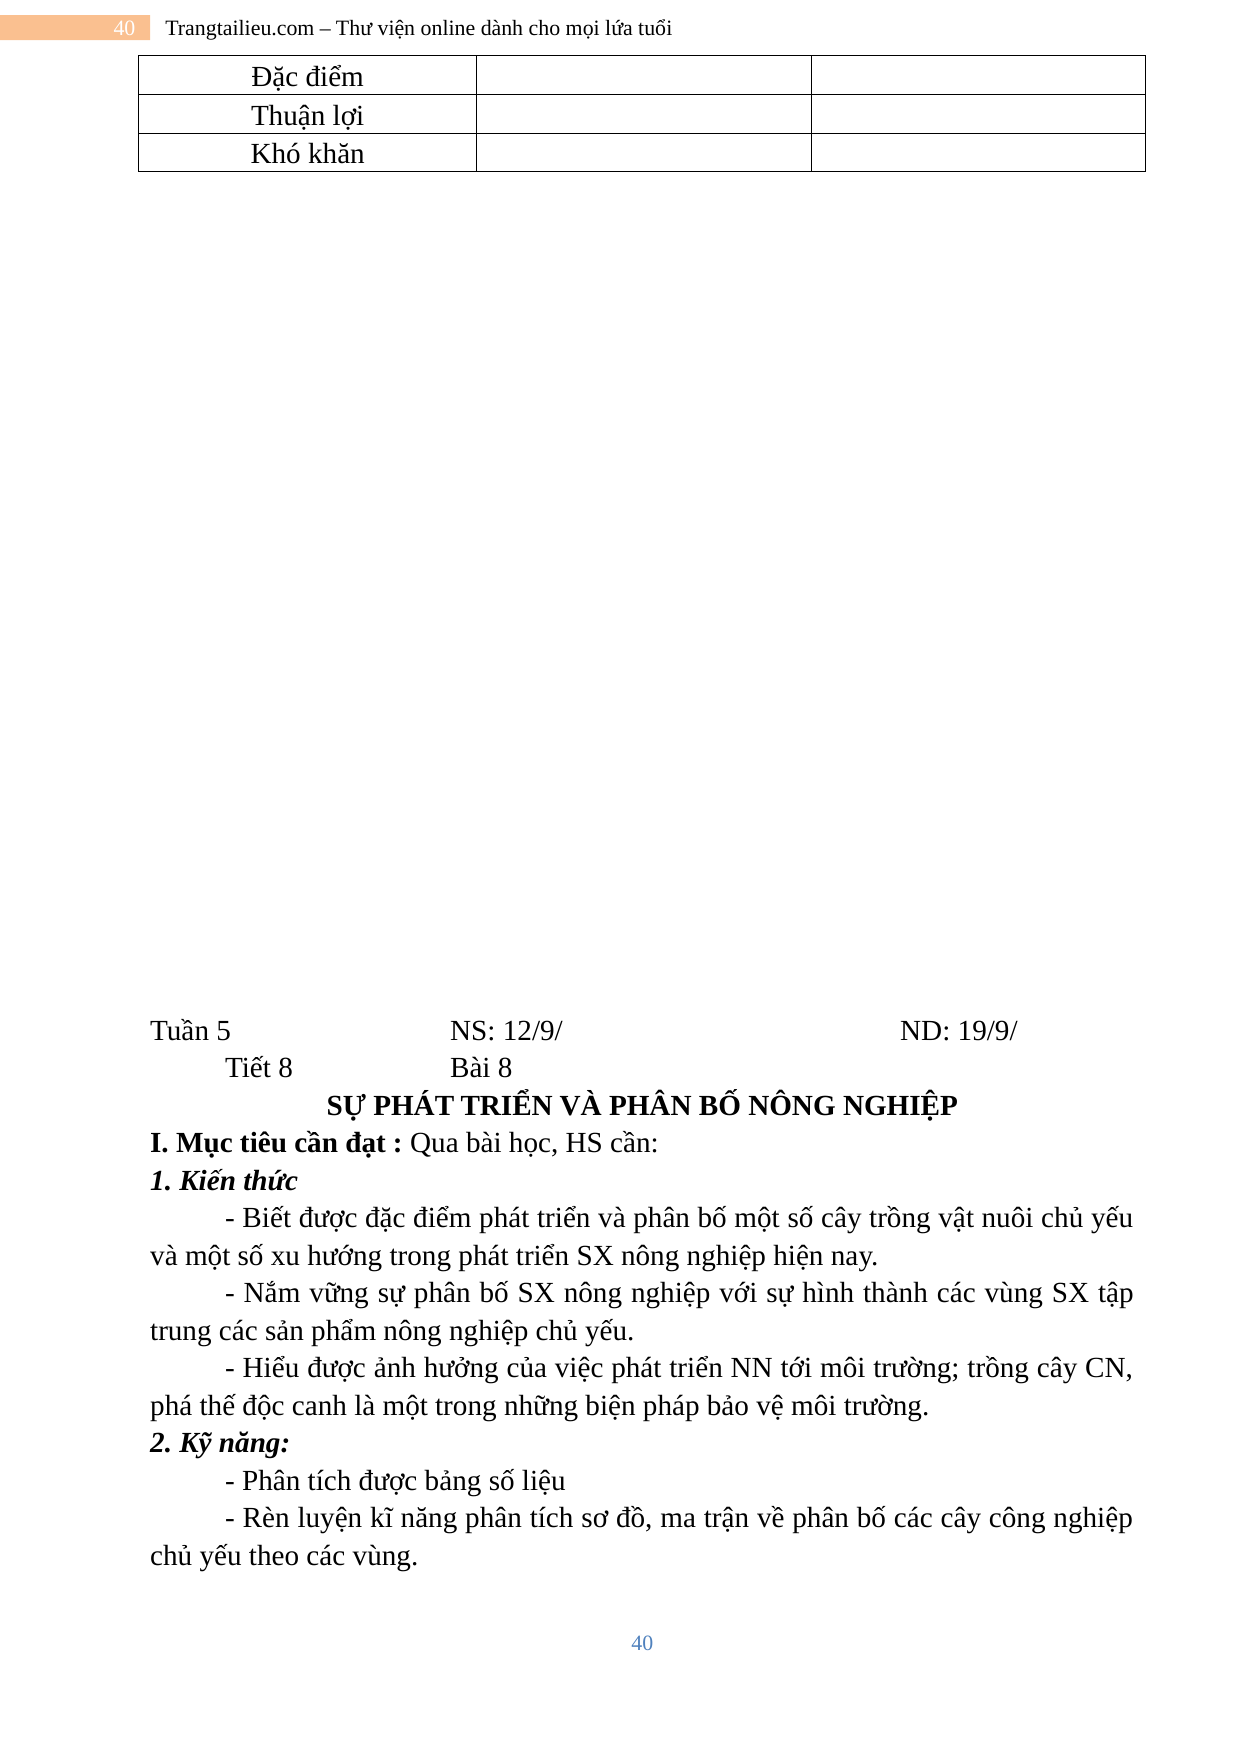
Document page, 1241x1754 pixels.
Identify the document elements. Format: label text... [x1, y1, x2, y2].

table_cell [477, 56, 811, 94]
table_cell Đặc điểm [139, 56, 476, 94]
text - Hiểu được ảnh hưởng của việc phát triển NN tới môi trường; trồng cây CN, phá thế độc canh là một trong những biện pháp bảo vệ môi trường. [150, 1348, 1134, 1423]
text 2. Kỹ năng: [150, 1423, 1134, 1460]
text - Nắm vững sự phân bố SX nông nghiệp với sự hình thành các vùng SX tập trung các sản phẩm nông nghiệp chủ yếu. [150, 1273, 1134, 1348]
table_cell [812, 95, 1145, 132]
table_cell [477, 134, 811, 171]
text - Phân tích được bảng số liệu [150, 1460, 1134, 1498]
table_cell [812, 56, 1145, 94]
text Tiết 8 Bài 8 [150, 1048, 1134, 1085]
text I. Mục tiêu cần đạt : Qua bài học, HS cần: [150, 1123, 1134, 1160]
text - Rèn luyện kĩ năng phân tích sơ đồ, ma trận về phân bố các cây công nghiệp chủ yếu theo các vùng. [150, 1498, 1134, 1573]
text - Biết được đặc điểm phát triển và phân bố một số cây trồng vật nuôi chủ yếu và một số xu hướng trong phát triển SX nông nghiệp hiện nay. [150, 1198, 1134, 1273]
text SỰ PHÁT TRIỂN VÀ PHÂN BỐ NÔNG NGHIỆP [150, 1085, 1134, 1123]
text Tuần 5 NS: 12/9/ ND: 19/9/ [150, 1010, 1134, 1048]
table_cell Khó khăn [139, 134, 476, 171]
text 1. Kiến thức [150, 1160, 1134, 1198]
table_cell [812, 134, 1145, 171]
table_cell [477, 95, 811, 132]
table_cell Thuận lợi [139, 95, 476, 132]
